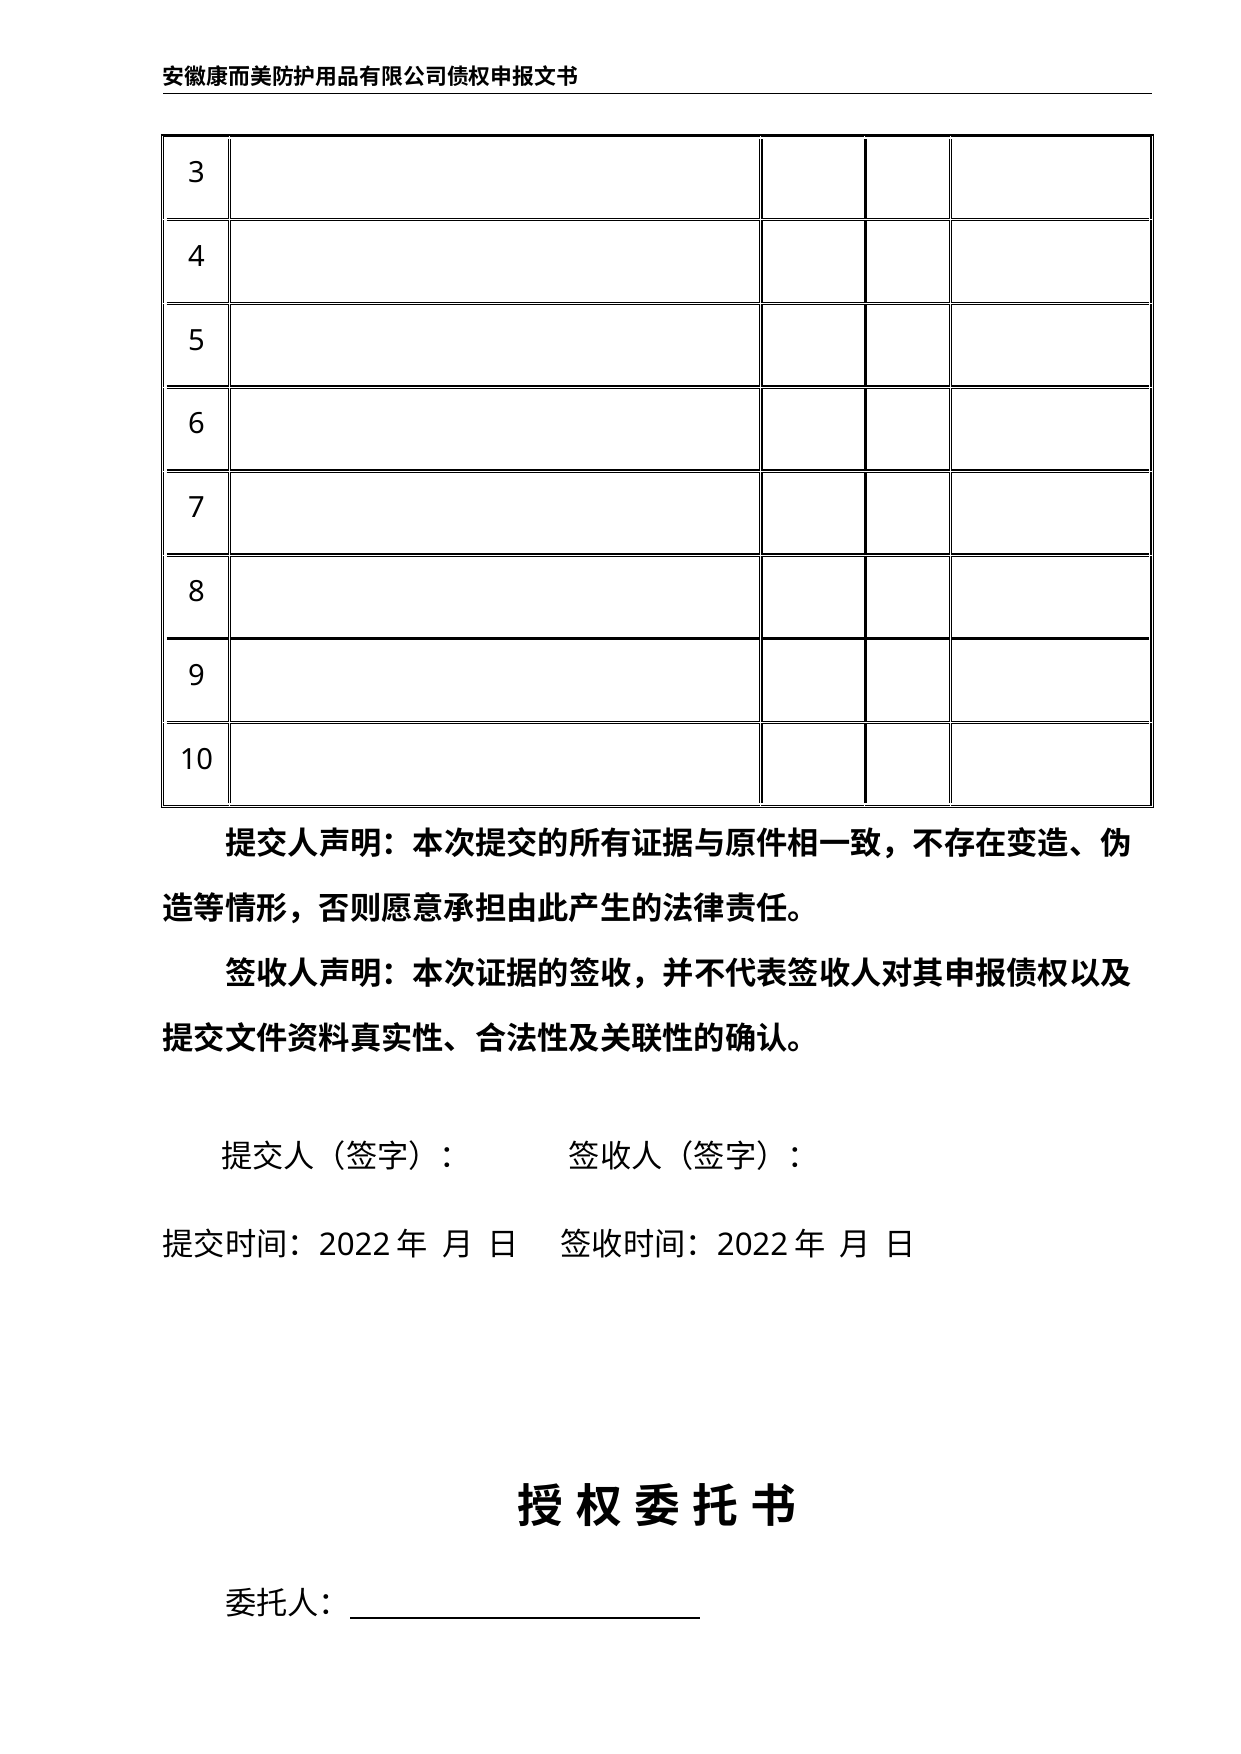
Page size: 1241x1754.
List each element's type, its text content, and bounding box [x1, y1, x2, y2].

table_cell 6 [164, 385, 228, 469]
table_cell [230, 136, 761, 218]
table_cell [763, 221, 864, 302]
table_cell [763, 473, 864, 553]
table_cell [231, 221, 759, 302]
table_cell [231, 473, 759, 553]
table_cell [952, 385, 1151, 469]
table_cell [867, 305, 949, 385]
table_cell [867, 473, 949, 553]
table_cell 5 [163, 302, 230, 385]
table_cell [763, 640, 864, 721]
text 提交人声明：本次提交的所有证据与原件相一致，不存在变造、伪造等情形，否则愿意承担由此产生的法律责任。 [162, 808, 1152, 938]
table_cell [763, 305, 864, 385]
text 授 权 委 托 书 [162, 1469, 1152, 1536]
table_cell 7 [164, 469, 228, 553]
table_cell [761, 136, 865, 218]
table_cell [952, 469, 1151, 553]
text 委托人： [162, 1568, 1152, 1633]
table_cell 10 [163, 721, 230, 805]
table_cell [952, 637, 1150, 721]
table_cell 4 [163, 218, 230, 302]
table_cell [867, 389, 949, 469]
table_cell [763, 557, 864, 637]
text 签收人声明：本次证据的签收，并不代表签收人对其申报债权以及提交文件资料真实性、合法性及关联性的确认。 [162, 938, 1152, 1068]
table_cell [763, 389, 864, 469]
table_cell [951, 218, 1152, 302]
table_cell [865, 137, 951, 218]
table_cell [951, 137, 1150, 218]
table_cell [952, 553, 1151, 637]
table_cell [951, 721, 1152, 805]
table_cell [951, 302, 1152, 385]
table_cell [761, 724, 865, 805]
table_cell [867, 640, 949, 721]
table_cell [230, 721, 761, 805]
table_cell [867, 221, 949, 302]
table_cell [231, 640, 759, 721]
table_cell 8 [164, 553, 228, 637]
text 提交时间：2022年 月 日 签收时间：2022年 月 日 [162, 1209, 1152, 1274]
table_cell [231, 389, 759, 469]
table_cell [231, 305, 759, 385]
text 提交人（签字）： 签收人（签字）： [221, 1122, 1152, 1187]
table_cell [865, 724, 951, 805]
table_cell 9 [164, 637, 228, 721]
table_cell 3 [164, 137, 230, 218]
table_cell [867, 557, 949, 637]
table_cell [231, 557, 759, 637]
